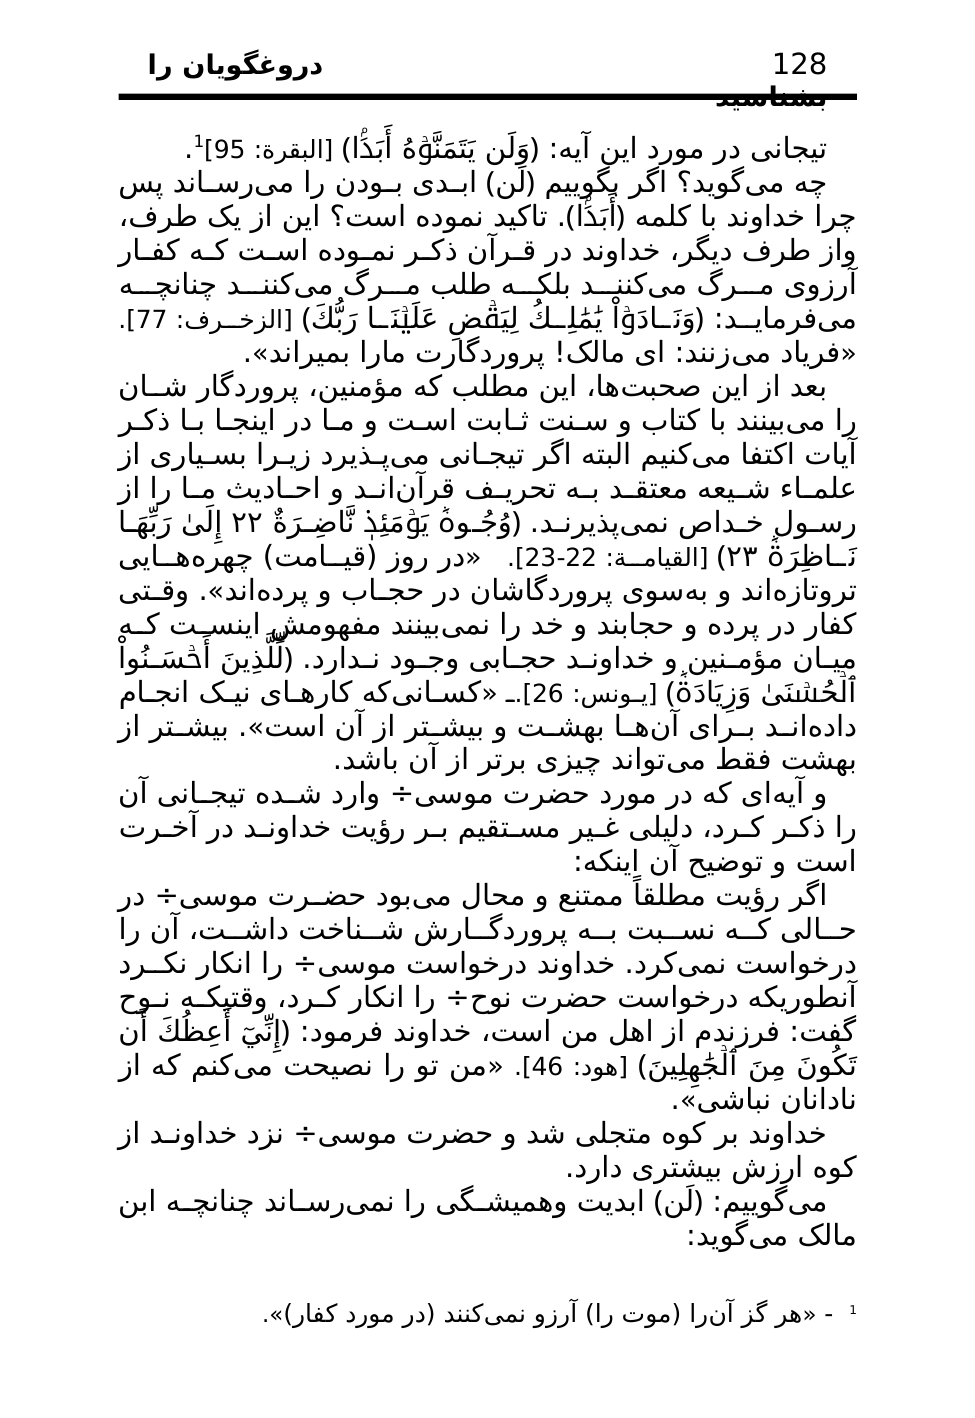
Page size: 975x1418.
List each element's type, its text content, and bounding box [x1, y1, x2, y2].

text می‌گوییم: ﴿لَن﴾ ابدیت وهمیشگی را نمی‌رساند چنانچه ابن مالک می‌گوید: [118, 1184, 857, 1252]
text و آیه‌ای که در مورد حضرت موسی÷ وارد شده تیجانی آن را ذکر کرد، دلیلی غیر مستقیم بر رؤیت خداوند در آخرت است و توضیح آن اینکه: [118, 777, 857, 879]
text اگر رؤیت مطلقاً ممتنع و محال می‌بود حضرت موسی÷ در حالی که نسبت به پروردگارش شناخت داشت، آن را درخواست نمی‌کرد. خداوند درخواست موسی÷ را انکار نکرد آنطوریکه درخواست حضرت نوح÷ را انکار کرد، وقتیکه نوح گفت: فرزندم از اهل من است، خداوند فرمود: ﴿إِنِّيٓ أَعِظُكَ أَن تَكُونَ مِنَ ٱلۡجَٰهِلِينَ﴾ [هود: 46]. «من تو را نصیحت می‌کنم که از نادانان نباشی». [118, 879, 857, 1116]
text تیجانی در مورد این آیه: ﴿وَلَن يَتَمَنَّوۡهُ أَبَدَۢا﴾ [البقرة: 95]. [118, 132, 857, 166]
text خداوند بر کوه متجلی شد و حضرت موسی÷ نزد خداوند از کوه ارزش بیشتری دارد. [118, 1116, 857, 1184]
text بعد از این صحبت‌ها، این مطلب که مؤمنین، پروردگار شان را می‌بینند با کتاب و سنت ثابت است و ما در اینجا با ذکر آیات اکتفا می‌کنیم البته اگر تیجانی می‌پذیرد زیرا بسیاری از علماء شیعه معتقد به تحریف قرآن‌اند و احادیث ما را از رسول خداص نمی‌پذیرند. ﴿وُجُوهٞ يَوۡمَئِذٖ نَّاضِرَةٌ ٢٢ إِلَىٰ رَبِّهَا نَاظِرَةٞ ٢٣﴾ [القیامة: 22-23]. «در روز (قیامت) چهره‌هایی تروتازه‌اند و به‌سوی پروردگاشان در حجاب و پرده‌اند». وقتی کفار در پرده و حجابند و خد را نمی‌بینند مفهومش اینست که میان مؤمنین و خداوند حجابی وجود ندارد. ﴿لِّلَّذِينَ أَحۡسَنُواْ ٱلۡحُسۡنَىٰ وَزِيَادَةٞ﴾ [یونس: 26]. «کسانی‌که کارهای نیک انجام داده‌اند برای آن‌ها بهشت و بیشتر از آن است». بیشتر از بهشت فقط می‌تواند چیزی برتر از آن باشد. [118, 369, 857, 777]
text چه می‌گوید؟ اگر بگوییم ﴿لَن﴾ ابدی بودن را می‌رساند پس چرا خداوند با کلمه ﴿أَبَدَۢا﴾. تاکید نموده است؟ این از یک طرف، واز طرف دیگر، خداوند در قرآن ذکر نموده است که کفار آرزوی مرگ می‌کنند بلکه طلب مرگ می‌کنند چنانچه می‌فرماید: ﴿وَنَادَوۡاْ يَٰمَٰلِكُ لِيَقۡضِ عَلَيۡنَا رَبُّكَ﴾ [الزخرف: 77]. «فریاد می‌زنند: ای مالک! پروردگارت مارا بمیراند». [118, 166, 857, 369]
